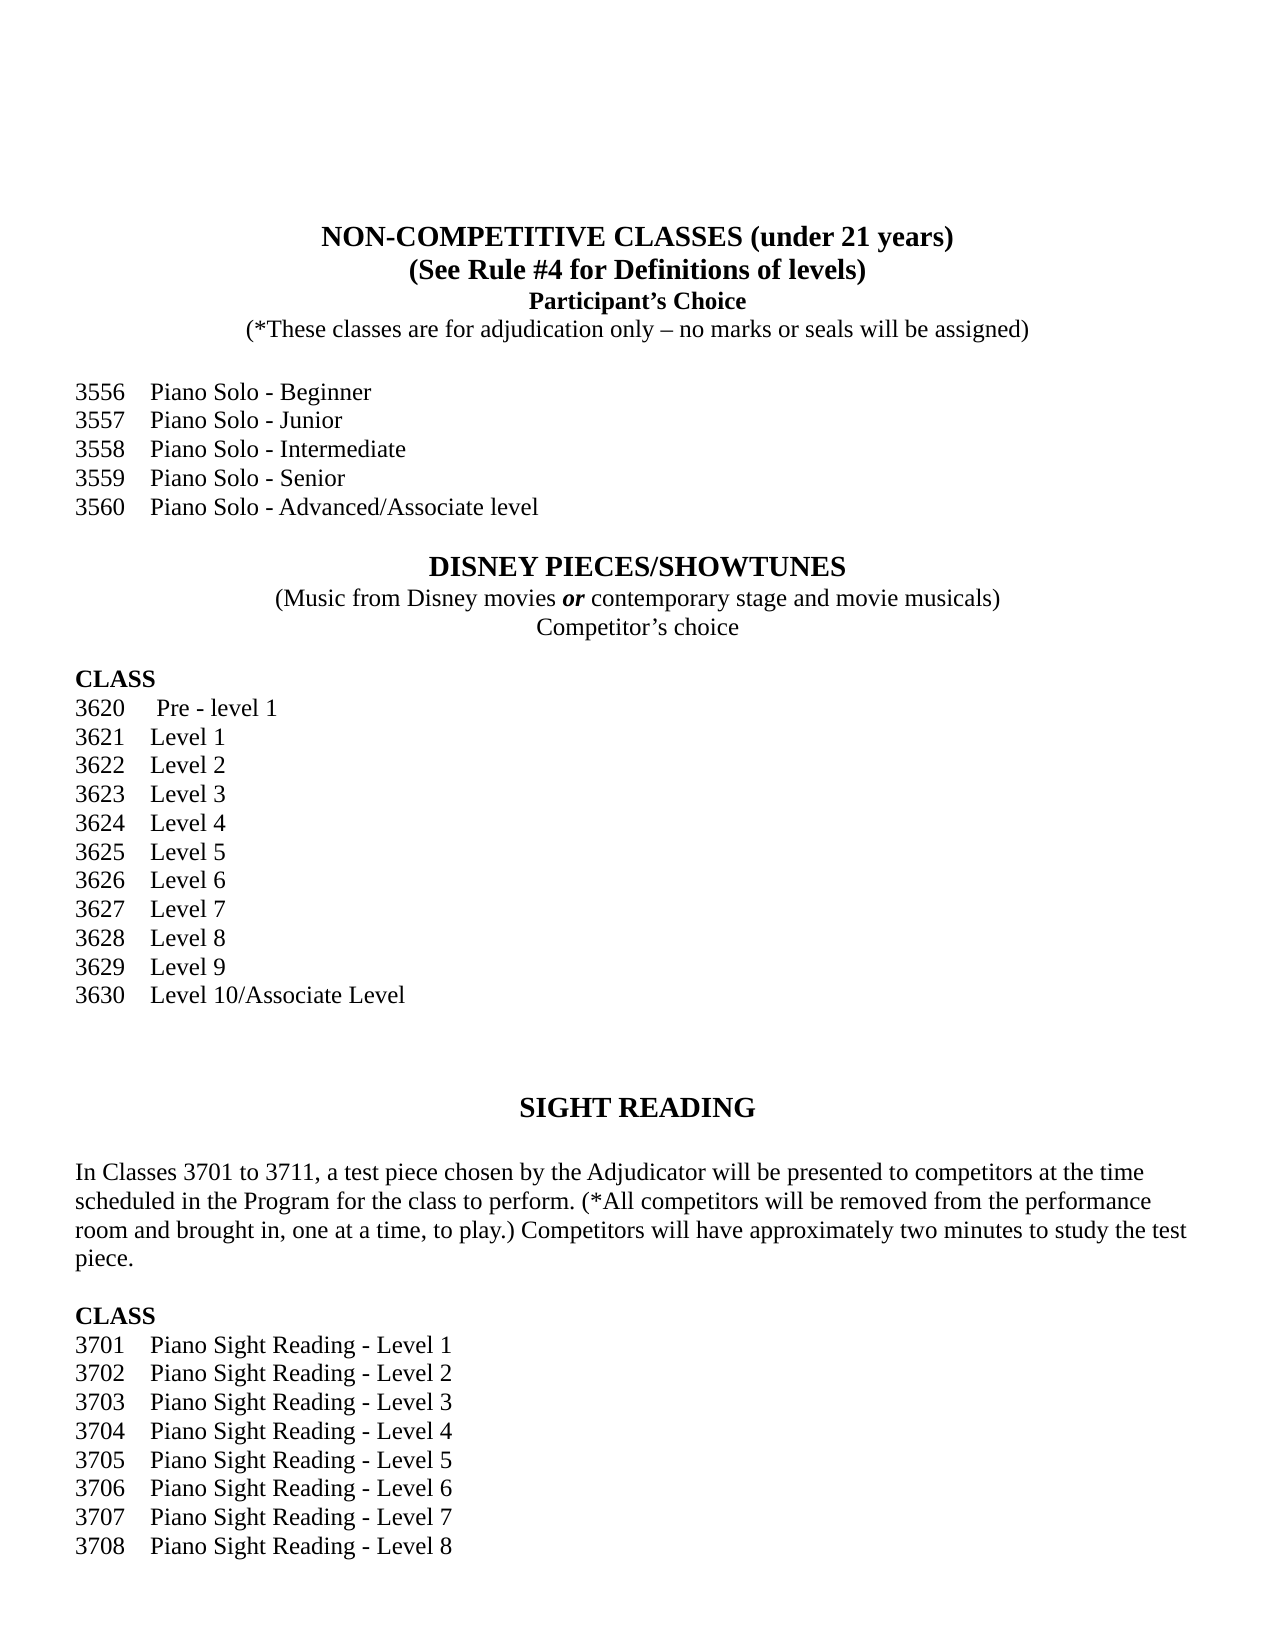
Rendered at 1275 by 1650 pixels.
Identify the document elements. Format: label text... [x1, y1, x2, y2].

text 3630 Level 10/Associate Level [75, 980, 1200, 1009]
text 3620 Pre - level 1 [75, 693, 1200, 722]
text (*These classes are for adjudication only – no marks or seals will be assigned) [75, 314, 1200, 343]
text 3629 Level 9 [75, 952, 1200, 980]
text CLASS [75, 664, 1200, 693]
text 3558 Piano Solo - Intermediate [75, 434, 1200, 463]
text 3622 Level 2 [75, 750, 1200, 779]
text 3705 Piano Sight Reading - Level 5 [75, 1445, 1200, 1473]
text SIGHT READING [75, 1090, 1200, 1124]
text 3627 Level 7 [75, 894, 1200, 923]
text 3624 Level 4 [75, 808, 1200, 837]
text DISNEY PIECES/SHOWTUNES [75, 549, 1200, 583]
text 3703 Piano Sight Reading - Level 3 [75, 1387, 1200, 1416]
text 3708 Piano Sight Reading - Level 8 [75, 1531, 1200, 1560]
text 3702 Piano Sight Reading - Level 2 [75, 1358, 1200, 1387]
text 3560 Piano Solo - Advanced/Associate level [75, 492, 1200, 521]
text 3626 Level 6 [75, 865, 1200, 894]
text 3701 Piano Sight Reading - Level 1 [75, 1330, 1200, 1358]
text 3628 Level 8 [75, 923, 1200, 952]
text (Music from Disney movies or contemporary stage and movie musicals) [75, 583, 1200, 612]
text 3623 Level 3 [75, 779, 1200, 808]
text (See Rule #4 for Definitions of levels) [75, 252, 1200, 286]
text 3557 Piano Solo - Junior [75, 406, 1200, 434]
text 3625 Level 5 [75, 837, 1200, 865]
text 3621 Level 1 [75, 722, 1200, 750]
text NON-COMPETITIVE CLASSES (under 21 years) [75, 219, 1200, 252]
text 3706 Piano Sight Reading - Level 6 [75, 1473, 1200, 1502]
text 3559 Piano Solo - Senior [75, 463, 1200, 492]
text 3704 Piano Sight Reading - Level 4 [75, 1416, 1200, 1445]
text Competitor’s choice [75, 612, 1200, 640]
text CLASS [75, 1301, 1200, 1330]
text In Classes 3701 to 3711, a test piece chosen by the Adjudicator will be presented to competitors at the time scheduled in the Program for the class to perform. (*All competitors will be removed from the performance room and brought in, one at a time, to play.) Competitors will have approximately two minutes to study the test piece. [75, 1157, 1200, 1272]
text 3707 Piano Sight Reading - Level 7 [75, 1502, 1200, 1531]
text 3556 Piano Solo - Beginner [75, 377, 1200, 406]
text Participant’s Choice [75, 286, 1200, 314]
